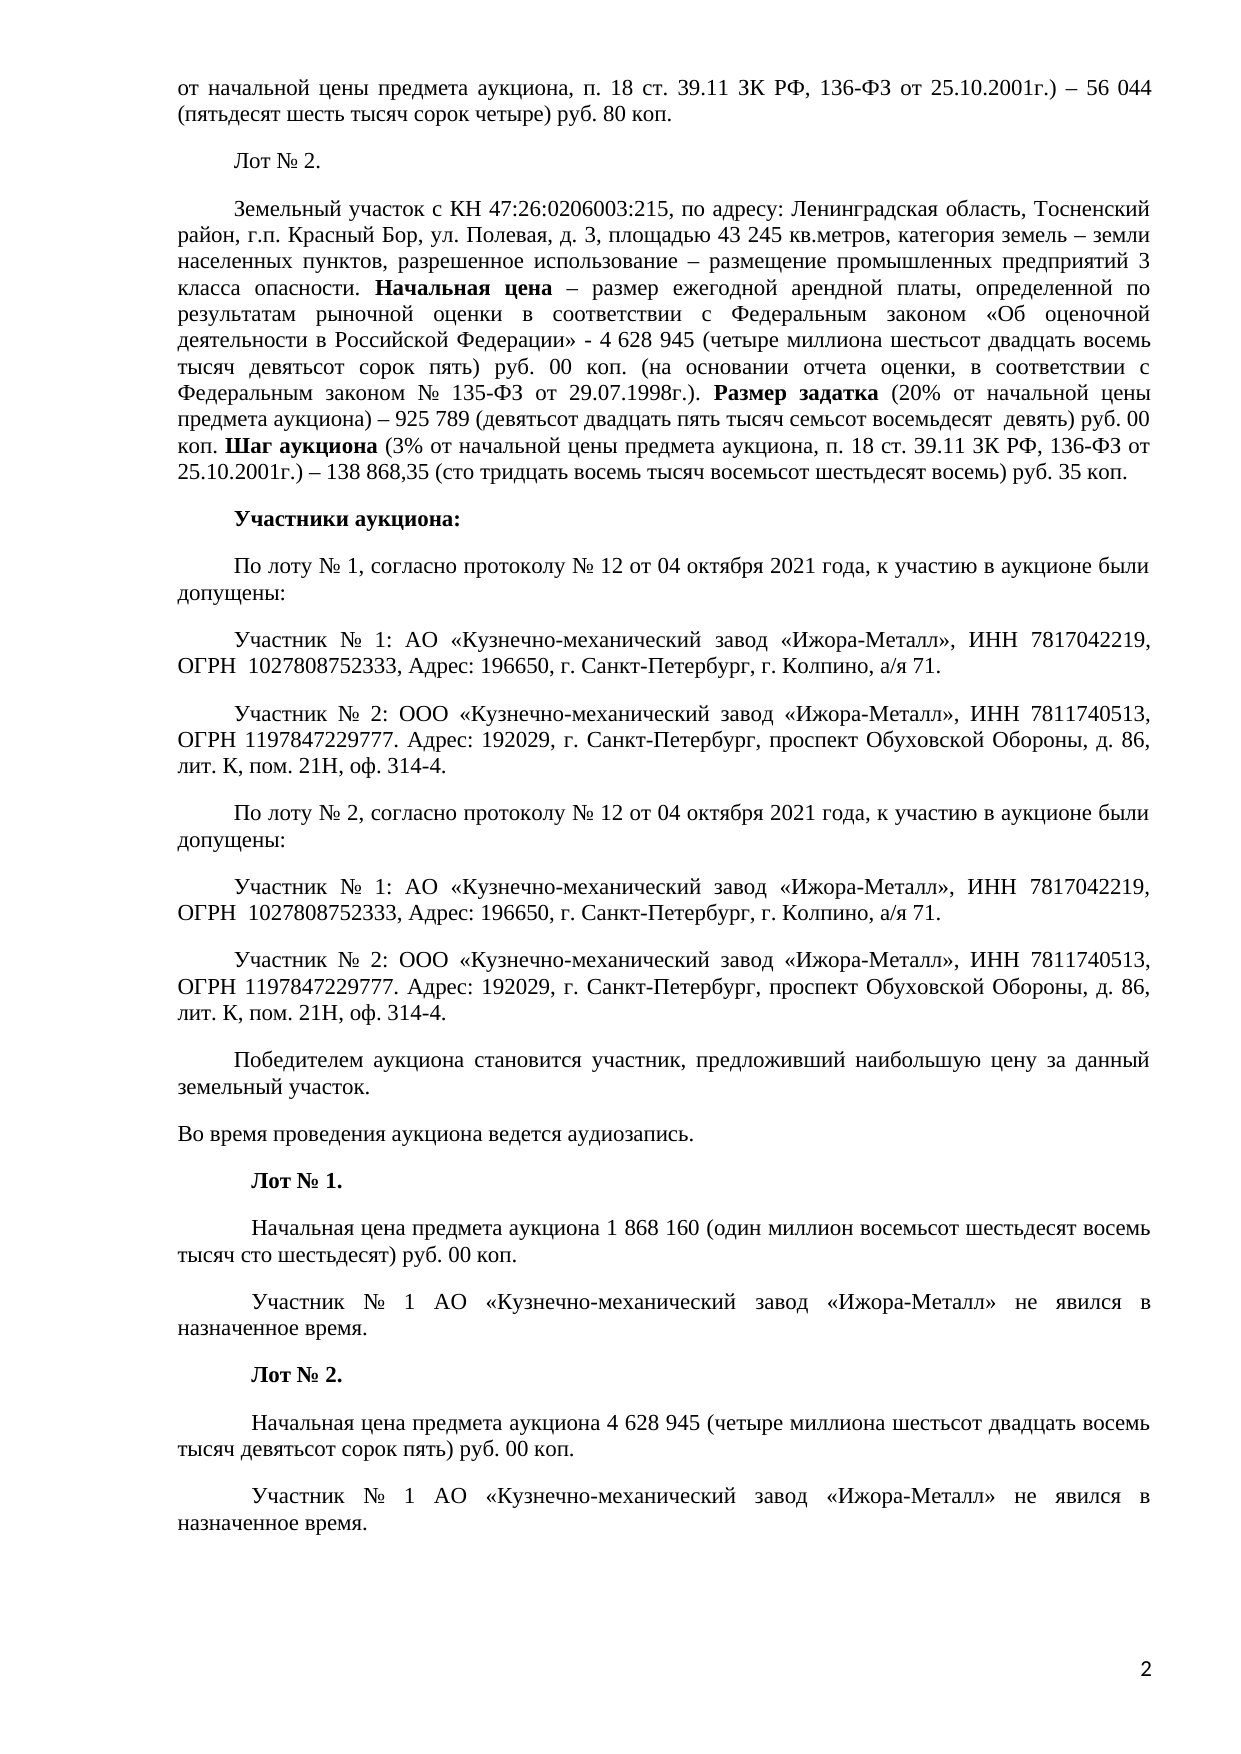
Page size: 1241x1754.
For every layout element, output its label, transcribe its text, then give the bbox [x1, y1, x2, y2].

text Начальная цена предмета аукциона 1 868 160 (один миллион восемьсот шестьдесят восемь тысяч сто шестьдесят) руб. 00 коп. [177, 1214, 1152, 1267]
text Лот № 2. [177, 147, 1152, 174]
text Начальная цена предмета аукциона 4 628 945 (четыре миллиона шестьсот двадцать восемь тысяч девятьсот сорок пять) руб. 00 коп. [177, 1409, 1152, 1461]
text Участник № 2: ООО «Кузнечно-механический завод «Ижора-Металл», ИНН 7811740513, ОГРН 1197847229777. Адрес: 192029, г. Санкт-Петербург, проспект Обуховской Обороны, д. 86, лит. К, пом. 21Н, оф. 314-4. [177, 699, 1152, 779]
text Участники аукциона: [177, 505, 1152, 532]
text Земельный участок с КН 47:26:0206003:215, по адресу: Ленинградская область, Тосненский район, г.п. Красный Бор, ул. Полевая, д. 3, площадью 43 245 кв.метров, категория земель – земли населенных пунктов, разрешенное использование – размещение промышленных предприятий 3 класса опасности. Начальная цена – размер ежегодной арендной платы, определенной по результатам рыночной оценки в соответствии с Федеральным законом «Об оценочной деятельности в Российской Федерации» - 4 628 945 (четыре миллиона шестьсот двадцать восемь тысяч девятьсот сорок пять) руб. 00 коп. (на основании отчета оценки, в соответствии с Федеральным законом № 135-ФЗ от 29.07.1998г.). Размер задатка (20% от начальной цены предмета аукциона) – 925 789 (девятьсот двадцать пять тысяч семьсот восемьдесят девять) руб. 00 коп. Шаг аукциона (3% от начальной цены предмета аукциона, п. 18 ст. 39.11 ЗК РФ, 136-ФЗ от 25.10.2001г.) – 138 868,35 (сто тридцать восемь тысяч восемьсот шестьдесят восемь) руб. 35 коп. [177, 194, 1152, 484]
text Во время проведения аукциона ведется аудиозапись. [177, 1120, 1152, 1146]
text Участник № 1: АО «Кузнечно-механический завод «Ижора-Металл», ИНН 7817042219, ОГРН 1027808752333, Адрес: 196650, г. Санкт-Петербург, г. Колпино, а/я 71. [177, 626, 1152, 679]
text Лот № 2. [177, 1361, 1152, 1388]
text Участник № 2: ООО «Кузнечно-механический завод «Ижора-Металл», ИНН 7811740513, ОГРН 1197847229777. Адрес: 192029, г. Санкт-Петербург, проспект Обуховской Обороны, д. 86, лит. К, пом. 21Н, оф. 314-4. [177, 947, 1152, 1026]
text По лоту № 2, согласно протоколу № 12 от 04 октября 2021 года, к участию в аукционе были допущены: [177, 799, 1152, 852]
text Лот № 1. [177, 1167, 1152, 1193]
text По лоту № 1, согласно протоколу № 12 от 04 октября 2021 года, к участию в аукционе были допущены: [177, 552, 1152, 605]
text Участник № 1 АО «Кузнечно-механический завод «Ижора-Металл» не явился в назначенное время. [177, 1288, 1152, 1341]
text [177, 74, 1152, 127]
text Победителем аукциона становится участник, предложивший наибольшую цену за данный земельный участок. [177, 1046, 1152, 1099]
text Участник № 1 АО «Кузнечно-механический завод «Ижора-Металл» не явился в назначенное время. [177, 1482, 1152, 1535]
text Участник № 1: АО «Кузнечно-механический завод «Ижора-Металл», ИНН 7817042219, ОГРН 1027808752333, Адрес: 196650, г. Санкт-Петербург, г. Колпино, а/я 71. [177, 873, 1152, 926]
